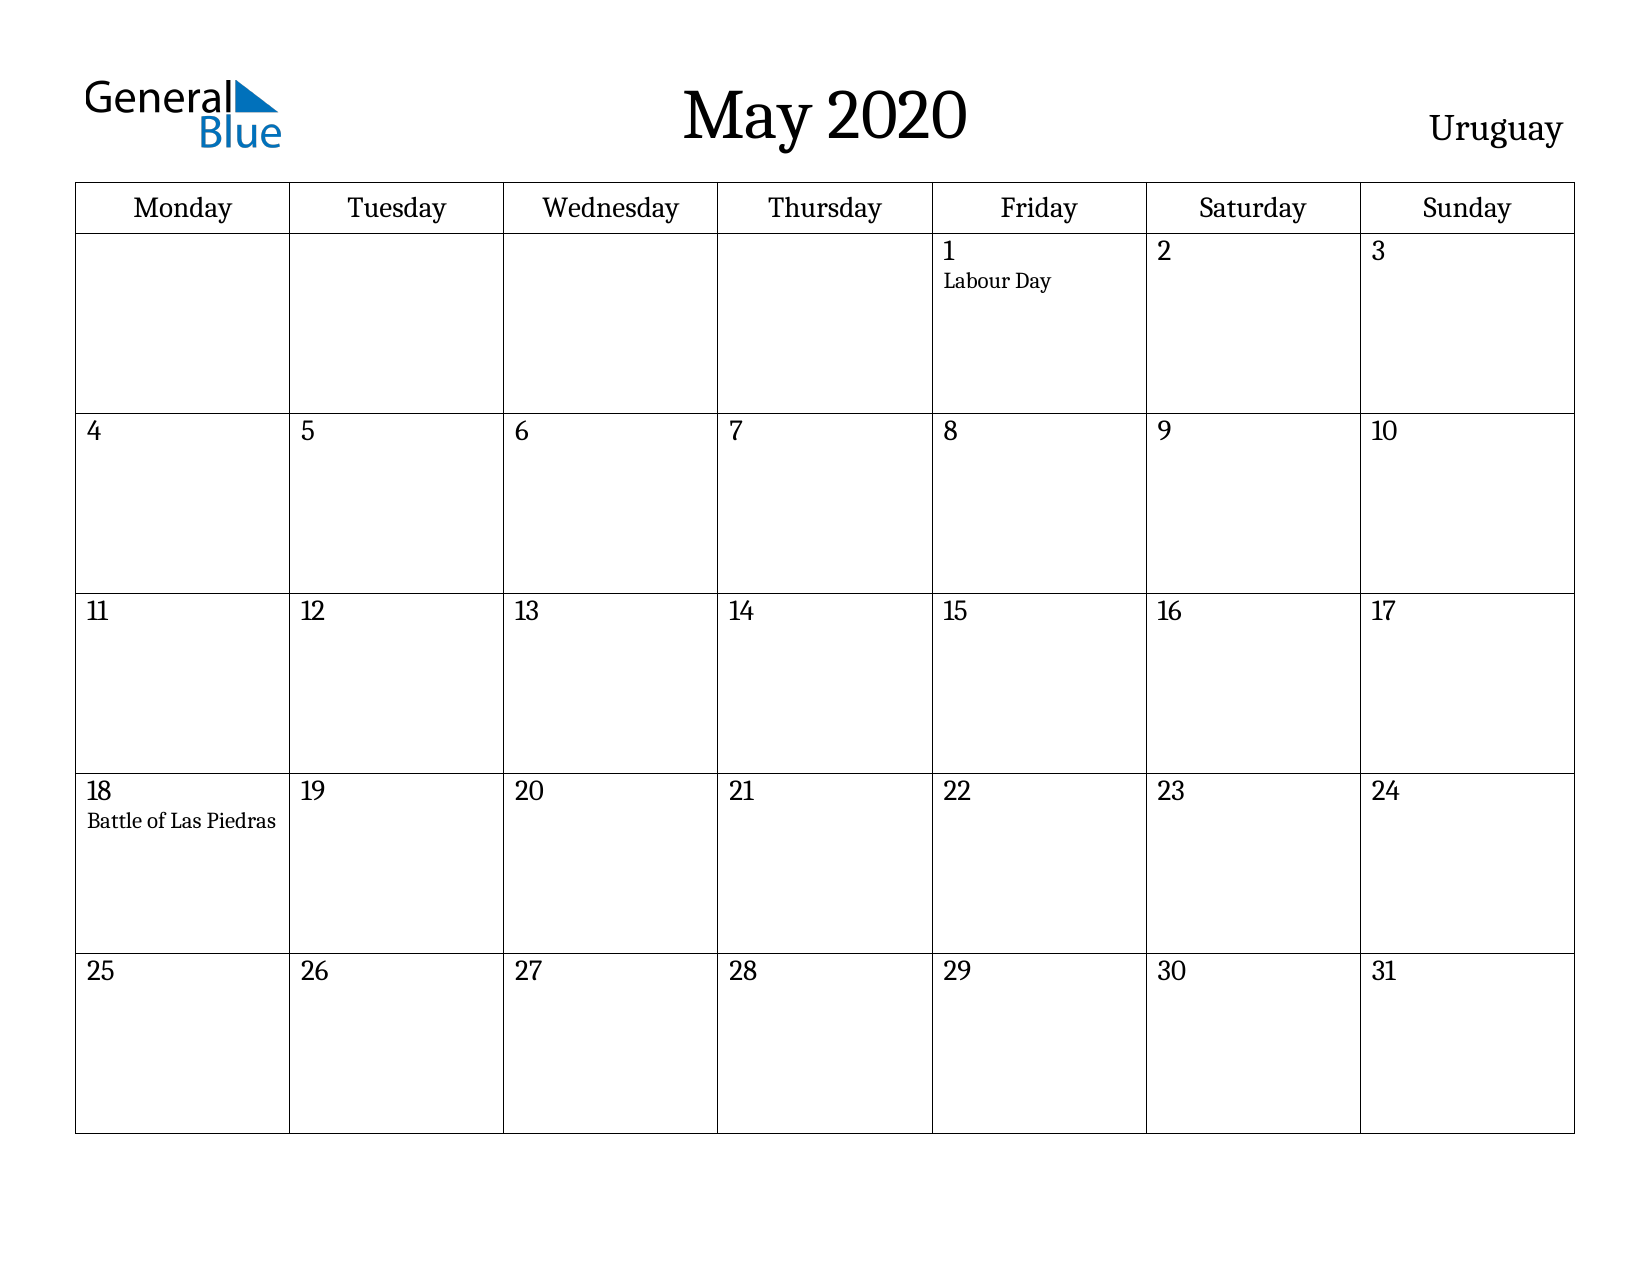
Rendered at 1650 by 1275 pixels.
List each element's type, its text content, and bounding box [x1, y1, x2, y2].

table_cell 17 [1361, 594, 1574, 627]
table_cell 14 [718, 594, 932, 627]
table_cell Battle of Las Piedras [76, 808, 289, 953]
table_cell [76, 627, 289, 773]
table_cell 30 [1147, 954, 1360, 987]
table_cell [76, 267, 289, 413]
table_cell 8 [933, 414, 1146, 447]
table_cell [1147, 448, 1360, 593]
table_cell [933, 627, 1146, 773]
table_cell Sunday [1361, 183, 1574, 233]
table_cell [504, 234, 717, 267]
table_cell Monday [76, 183, 289, 233]
table_cell 22 [933, 774, 1146, 807]
table_cell 21 [718, 774, 932, 807]
table_cell [718, 627, 932, 773]
table_cell [76, 988, 289, 1133]
table_cell 4 [76, 414, 289, 447]
table_cell [718, 808, 932, 953]
table_cell [290, 627, 503, 773]
table_cell Tuesday [290, 183, 503, 233]
table_header May 2020 [504, 75, 1146, 182]
table_cell 24 [1361, 774, 1574, 807]
table_cell 31 [1361, 954, 1574, 987]
table_cell 5 [290, 414, 503, 447]
table_cell [1361, 627, 1574, 773]
table_cell [933, 988, 1146, 1133]
table_cell [718, 448, 932, 593]
table_cell [718, 988, 932, 1133]
table_cell Labour Day [933, 267, 1146, 413]
table_cell Thursday [718, 183, 932, 233]
table_cell 19 [290, 774, 503, 807]
table_header [76, 75, 503, 182]
table_cell 27 [504, 954, 717, 987]
table_cell 18 [76, 774, 289, 807]
table_cell [718, 234, 932, 267]
table_cell [1147, 808, 1360, 953]
table_cell [504, 808, 717, 953]
table_cell 23 [1147, 774, 1360, 807]
table_cell 2 [1147, 234, 1360, 267]
table_cell [290, 234, 503, 267]
table_cell [1147, 267, 1360, 413]
table_cell [290, 448, 503, 593]
table_cell 7 [718, 414, 932, 447]
table_cell Wednesday [504, 183, 717, 233]
table_cell 10 [1361, 414, 1574, 447]
table_cell [1361, 988, 1574, 1133]
table_cell 29 [933, 954, 1146, 987]
table_cell [1361, 267, 1574, 413]
table_cell [290, 267, 503, 413]
table_cell 12 [290, 594, 503, 627]
table_cell [504, 448, 717, 593]
picture [86, 80, 281, 148]
table_cell [290, 808, 503, 953]
table_cell [1361, 448, 1574, 593]
table_cell [933, 808, 1146, 953]
table_cell [1361, 808, 1574, 953]
table_cell 1 [933, 234, 1146, 267]
table_header Uruguay [1146, 75, 1574, 182]
table_cell [504, 627, 717, 773]
table_cell 28 [718, 954, 932, 987]
table_cell [1147, 988, 1360, 1133]
table_cell 26 [290, 954, 503, 987]
table_cell 20 [504, 774, 717, 807]
table_cell Saturday [1147, 183, 1360, 233]
table_cell 16 [1147, 594, 1360, 627]
table_cell Friday [933, 183, 1146, 233]
table_cell [290, 988, 503, 1133]
table_cell [1147, 627, 1360, 773]
table_cell 11 [76, 594, 289, 627]
table_cell [718, 267, 932, 413]
table_cell [504, 988, 717, 1133]
table_cell 3 [1361, 234, 1574, 267]
table_cell 25 [76, 954, 289, 987]
table_cell [76, 234, 289, 267]
table_cell 13 [504, 594, 717, 627]
table_cell 6 [504, 414, 717, 447]
table_cell 9 [1147, 414, 1360, 447]
table_cell [504, 267, 717, 413]
table_cell [76, 448, 289, 593]
table_cell [933, 448, 1146, 593]
table_cell 15 [933, 594, 1146, 627]
